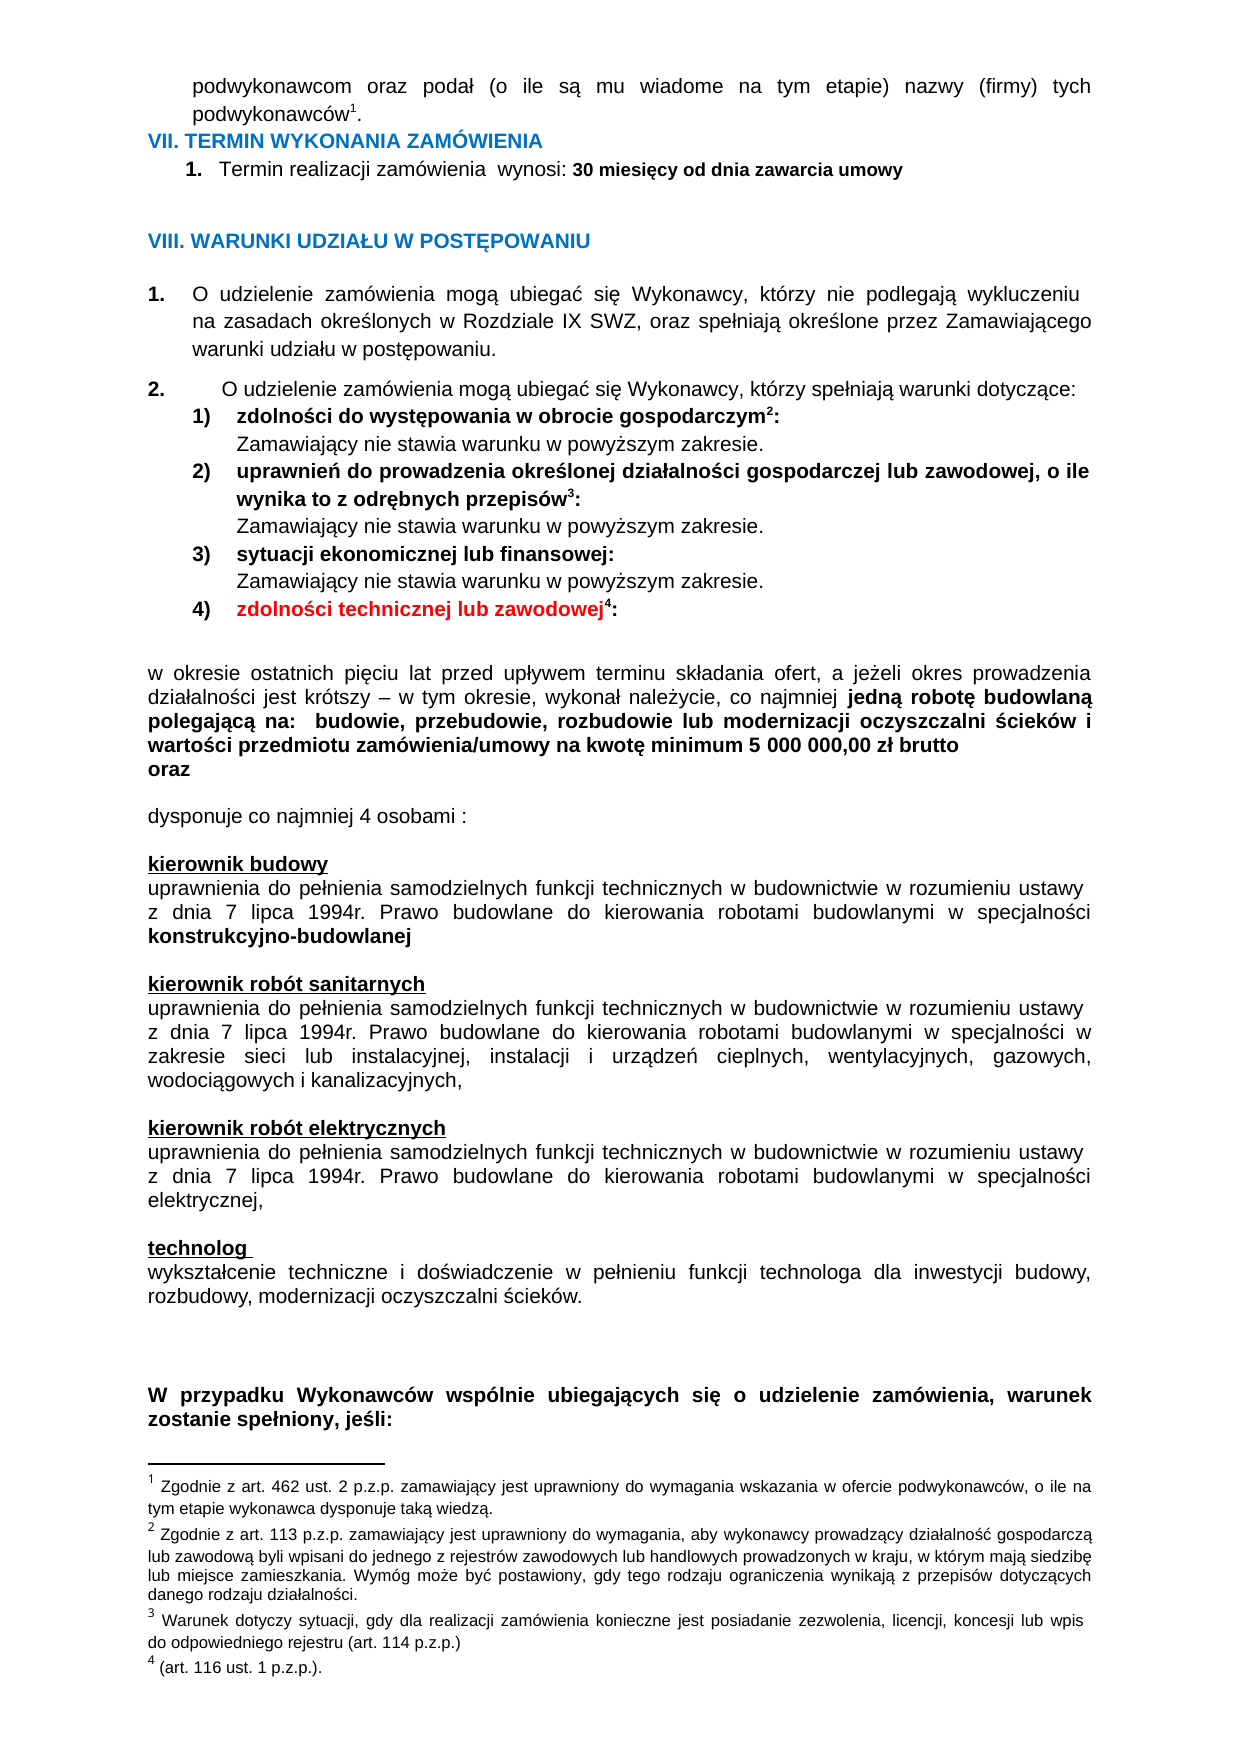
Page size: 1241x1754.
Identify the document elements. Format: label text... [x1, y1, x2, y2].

text w okresie ostatnich pięciu lat przed upływem terminu składania ofert, a jeżeli okres prowadzenia działalności jest krótszy – w tym okresie, wykonał należycie, co najmniej jedną robotę budowlaną polegającą na: budowie, przebudowie, rozbudowie lub modernizacji oczyszczalni ścieków i wartości przedmiotu zamówienia/umowy na kwotę minimum 5 000 000,00 zł brutto [148, 661, 1092, 756]
text kierownik robót sanitarnych [148, 972, 1092, 996]
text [148, 74, 1092, 125]
text VIII. WARUNKI UDZIAŁU W POSTĘPOWANIU [148, 229, 1092, 253]
text wykształcenie techniczne i doświadczenie w pełnieniu funkcji technologa dla inwestycji budowy, rozbudowy, modernizacji oczyszczalni ścieków. [148, 1259, 1092, 1307]
text kierownik budowy [148, 852, 1092, 876]
text VII. TERMIN WYKONANIA ZAMÓWIENIA [148, 129, 1092, 153]
text 4) zdolności technicznej lub zawodowej: [192, 597, 1090, 621]
text 1) zdolności do występowania w obrocie gospodarczym: [192, 404, 1090, 428]
text 2) uprawnień do prowadzenia określonej działalności gospodarczej lub zawodowej, o ile wynika to z odrębnych przepisów: [192, 459, 1090, 511]
text oraz [148, 756, 1092, 780]
list O udzielenie zamówienia mogą ubiegać się Wykonawcy, którzy nie podlegają wykluczeniu na zasadach określonych w Rozdziale IX SWZ, oraz spełniają określone przez Zamawiającego warunki udziału w postępowaniu. [148, 282, 1092, 361]
text kierownik robót elektrycznych [148, 1116, 1092, 1140]
text Zamawiający nie stawia warunku w powyższym zakresie. [236, 569, 1090, 593]
text uprawnienia do pełnienia samodzielnych funkcji technicznych w budownictwie w rozumieniu ustawy z dnia 7 lipca 1994r. Prawo budowlane do kierowania robotami budowlanymi w specjalności w zakresie sieci lub instalacyjnej, instalacji i urządzeń cieplnych, wentylacyjnych, gazowych, wodociągowych i kanalizacyjnych, [148, 996, 1092, 1092]
text Zamawiający nie stawia warunku w powyższym zakresie. [236, 514, 1090, 538]
list O udzielenie zamówienia mogą ubiegać się Wykonawcy, którzy spełniają warunki dotyczące: [148, 377, 1092, 401]
list Termin realizacji zamówienia wynosi: 30 miesięcy od dnia zawarcia umowy [185, 156, 1092, 180]
text W przypadku Wykonawców wspólnie ubiegających się o udzielenie zamówienia, warunek zostanie spełniony, jeśli: [148, 1383, 1092, 1431]
text technolog [148, 1236, 1092, 1259]
text Zamawiający nie stawia warunku w powyższym zakresie. [236, 432, 1090, 456]
text uprawnienia do pełnienia samodzielnych funkcji technicznych w budownictwie w rozumieniu ustawy z dnia 7 lipca 1994r. Prawo budowlane do kierowania robotami budowlanymi w specjalności elektrycznej, [148, 1140, 1092, 1212]
text uprawnienia do pełnienia samodzielnych funkcji technicznych w budownictwie w rozumieniu ustawy z dnia 7 lipca 1994r. Prawo budowlane do kierowania robotami budowlanymi w specjalności konstrukcyjno-budowlanej [148, 876, 1092, 948]
text 3) sytuacji ekonomicznej lub finansowej: [192, 542, 1090, 566]
text dysponuje co najmniej 4 osobami : [148, 804, 1092, 828]
